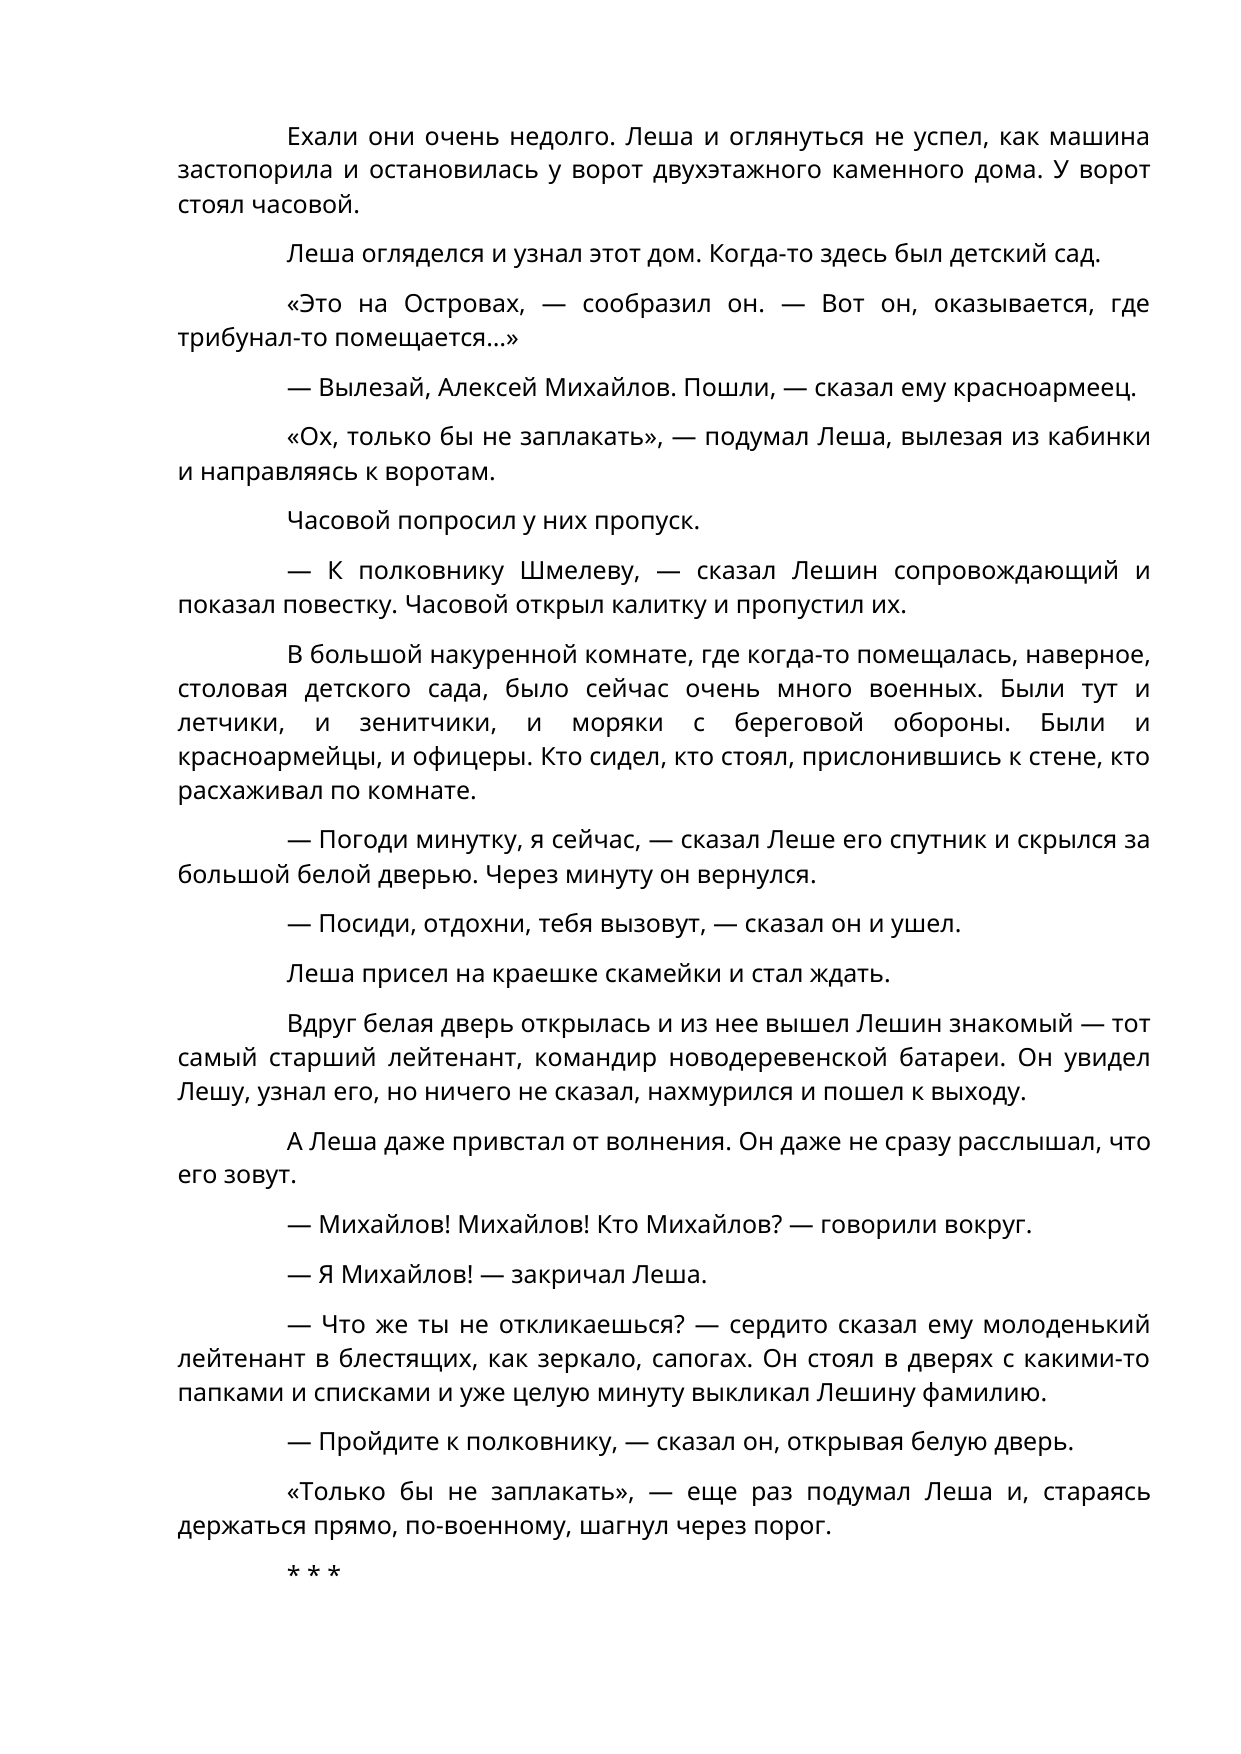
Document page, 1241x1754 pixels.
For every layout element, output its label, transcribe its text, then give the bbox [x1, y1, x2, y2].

text — Что же ты не откликаешься? — сердито сказал ему молоденький лейтенант в блестящих, как зеркало, сапогах. Он стоял в дверях с какими-то папками и списками и уже целую минуту выкликал Лешину фамилию. [177, 1306, 1152, 1408]
text Часовой попросил у них пропуск. [177, 503, 1152, 537]
text В большой накуренной комнате, где когда-то помещалась, наверное, столовая детского сада, было сейчас очень много военных. Были тут и летчики, и зенитчики, и моряки с береговой обороны. Были и красноармейцы, и офицеры. Кто сидел, кто стоял, прислонившись к стене, кто расхаживал по комнате. [177, 636, 1152, 807]
text «Это на Островах, — сообразил он. — Вот он, оказывается, где трибунал-то помещается…» [177, 286, 1152, 354]
text Леша присел на краешке скамейки и стал ждать. [177, 956, 1152, 990]
text Ехали они очень недолго. Леша и оглянуться не успел, как машина застопорила и остановилась у ворот двухэтажного каменного дома. У ворот стоял часовой. [177, 118, 1152, 220]
text — Посиди, отдохни, тебя вызовут, — сказал он и ушел. [177, 906, 1152, 940]
text — Михайлов! Михайлов! Кто Михайлов? — говорили вокруг. [177, 1207, 1152, 1241]
text Вдруг белая дверь открылась и из нее вышел Лешин знакомый — тот самый старший лейтенант, командир новодеревенской батареи. Он увидел Лешу, узнал его, но ничего не сказал, нахмурился и пошел к выходу. [177, 1005, 1152, 1107]
text А Леша даже привстал от волнения. Он даже не сразу расслышал, что его зовут. [177, 1123, 1152, 1191]
text — Вылезай, Алексей Михайлов. Пошли, — сказал ему красноармеец. [177, 369, 1152, 403]
text «Ох, только бы не заплакать», — подумал Леша, вылезая из кабинки и направляясь к воротам. [177, 419, 1152, 487]
text — Пройдите к полковнику, — сказал он, открывая белую дверь. [177, 1424, 1152, 1458]
text * * * [177, 1557, 1152, 1592]
text «Только бы не заплакать», — еще раз подумал Леша и, стараясь держаться прямо, по-военному, шагнул через порог. [177, 1474, 1152, 1542]
text — К полковнику Шмелеву, — сказал Лешин сопровождающий и показал повестку. Часовой открыл калитку и пропустил их. [177, 552, 1152, 621]
text Леша огляделся и узнал этот дом. Когда-то здесь был детский сад. [177, 236, 1152, 270]
text — Я Михайлов! — закричал Леша. [177, 1257, 1152, 1291]
text — Погоди минутку, я сейчас, — сказал Леше его спутник и скрылся за большой белой дверью. Через минуту он вернулся. [177, 822, 1152, 890]
